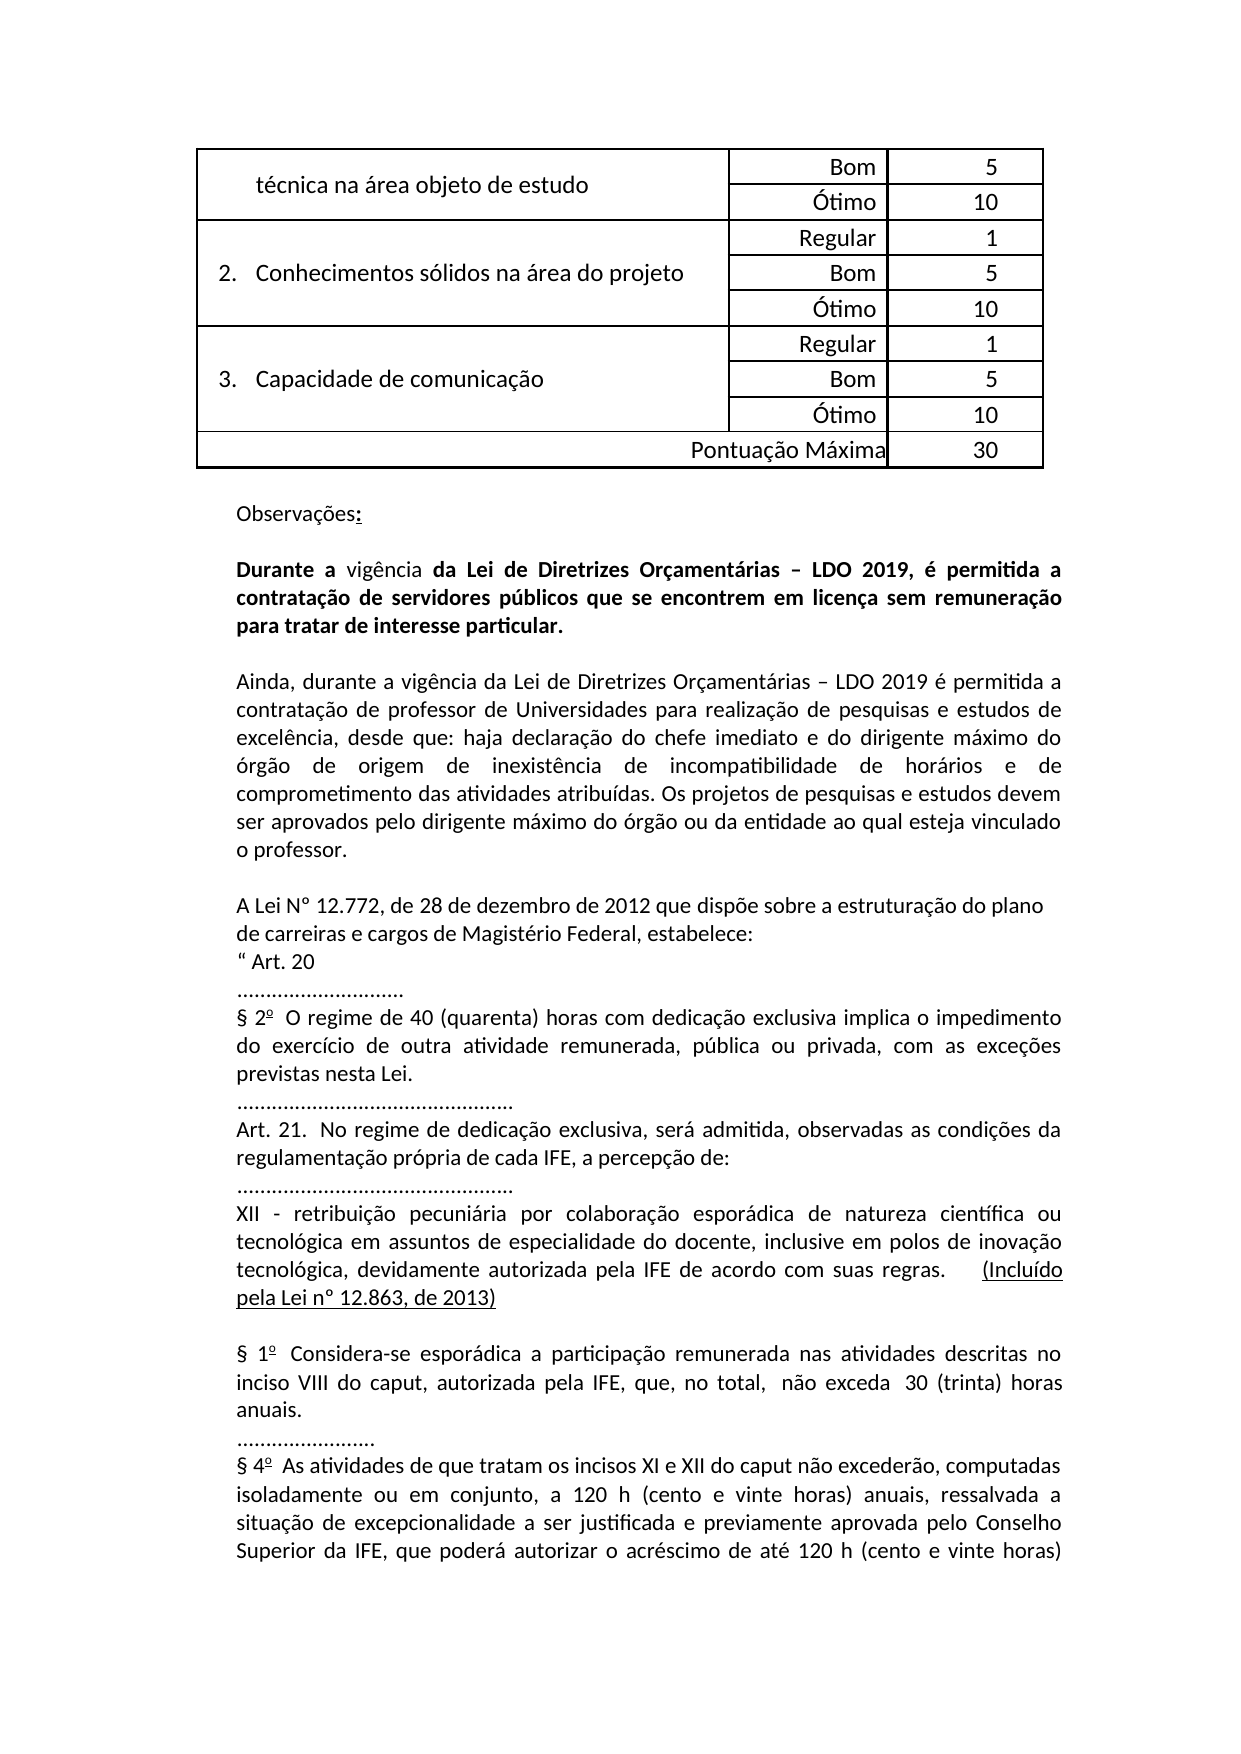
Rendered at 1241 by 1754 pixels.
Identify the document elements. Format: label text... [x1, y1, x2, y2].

table_cell Capacidade de comunicação [198, 327, 728, 431]
text Art. 21. No regime de dedicação exclusiva, será admitida, observadas as condições da regulamentação própria de cada IFE, a percepção de: [236, 1115, 1063, 1171]
table_cell 10 [889, 398, 1042, 431]
table_cell 10 [889, 185, 1042, 218]
table_cell Bom [730, 150, 886, 183]
table_cell 10 [889, 291, 1042, 325]
text ................................................ [177, 1171, 1063, 1199]
table_cell Ótimo [730, 291, 886, 325]
table_cell Conhecimentos sólidos na área do projeto [198, 221, 728, 325]
table_cell Pontuação Máxima [198, 432, 886, 466]
text “ Art. 20 [177, 947, 1063, 975]
text § 2o O regime de 40 (quarenta) horas com dedicação exclusiva implica o impedimento do exercício de outra atividade remunerada, pública ou privada, com as exceções previstas nesta Lei. [236, 1003, 1063, 1087]
table_cell Bom [730, 256, 886, 289]
table_cell 1 [889, 327, 1042, 360]
table_cell Regular [730, 327, 886, 360]
text ............................. [177, 975, 1063, 1003]
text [236, 1452, 1063, 1564]
table_cell Bom [730, 362, 886, 396]
table_cell Ótimo [730, 398, 886, 431]
table_cell Regular [730, 221, 886, 254]
text ........................ [177, 1424, 1063, 1452]
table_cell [198, 150, 728, 218]
table_cell 1 [889, 221, 1042, 254]
table_cell 30 [889, 432, 1042, 466]
text Observações: [236, 499, 1063, 527]
text ................................................ [177, 1087, 1063, 1115]
text Ainda, durante a vigência da Lei de Diretrizes Orçamentárias – LDO 2019 é permitida a contratação de professor de Universidades para realização de pesquisas e estudos de excelência, desde que: haja declaração do chefe imediato e do dirigente máximo do órgão de origem de inexistência de incompatibilidade de horários e de comprometimento das atividades atribuídas. Os projetos de pesquisas e estudos devem ser aprovados pelo dirigente máximo do órgão ou da entidade ao qual esteja vinculado o professor. [236, 667, 1063, 863]
table_cell 5 [889, 362, 1042, 396]
text XII - retribuição pecuniária por colaboração esporádica de natureza científica ou tecnológica em assuntos de especialidade do docente, inclusive em polos de inovação tecnológica, devidamente autorizada pela IFE de acordo com suas regras. (Incluído pela Lei nº 12.863, de 2013) [236, 1199, 1063, 1312]
table_cell 5 [889, 256, 1042, 289]
table_cell Ótimo [730, 185, 886, 218]
table_cell 5 [889, 150, 1042, 183]
text § 1o Considera-se esporádica a participação remunerada nas atividades descritas no inciso VIII do caput, autorizada pela IFE, que, no total, não exceda 30 (trinta) horas anuais. [236, 1339, 1063, 1424]
text Durante a vigência da Lei de Diretrizes Orçamentárias – LDO 2019, é permitida a contratação de servidores públicos que se encontrem em licença sem remuneração para tratar de interesse particular. [236, 555, 1063, 639]
text A Lei Nº 12.772, de 28 de dezembro de 2012 que dispõe sobre a estruturação do plano de carreiras e cargos de Magistério Federal, estabelece: [236, 891, 1063, 947]
